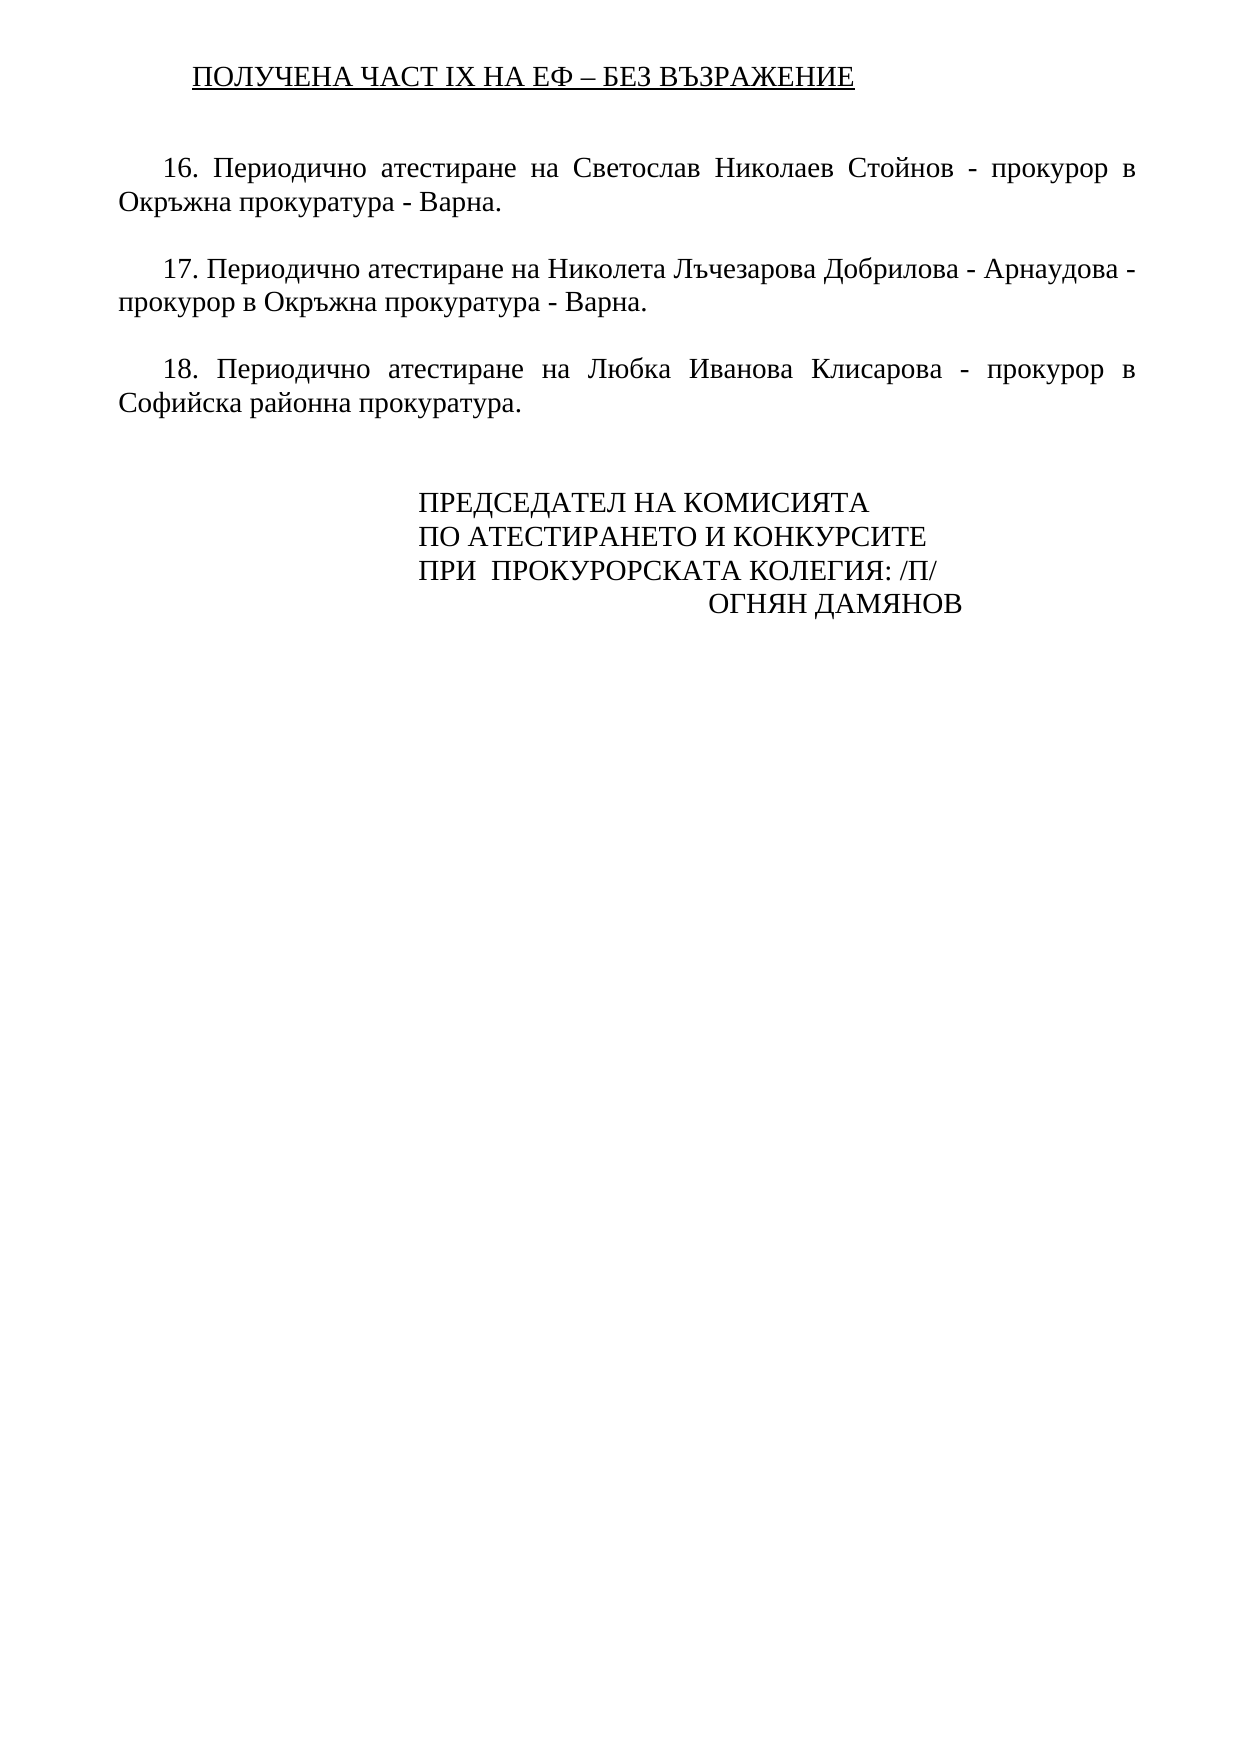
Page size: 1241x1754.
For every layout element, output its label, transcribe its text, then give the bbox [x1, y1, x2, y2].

text ПО АТЕСТИРАНЕТО И КОНКУРСИТЕ [418, 519, 1129, 553]
text ПРЕДСЕДАТЕЛ НА КОМИСИЯТА [418, 486, 1129, 519]
text ПОЛУЧЕНА ЧАСТ ІХ НА ЕФ – БЕЗ ВЪЗРАЖЕНИЕ [192, 59, 1137, 93]
text 17. Периодично атестиране на Николета Лъчезарова Добрилова - Арнаудова - прокурор в Окръжна прокуратура - Варна. [118, 251, 1137, 318]
text 18. Периодично атестиране на Любка Иванова Клисарова - прокурор в Софийска районна прокуратура. [118, 351, 1137, 418]
text ОГНЯН ДАМЯНОВ [574, 586, 1137, 620]
text 16. Периодично атестиране на Светослав Николаев Стойнов - прокурор в Окръжна прокуратура - Варна. [118, 150, 1137, 217]
text ПРИ ПРОКУРОРСКАТА КОЛЕГИЯ: /П/ [418, 553, 1129, 586]
